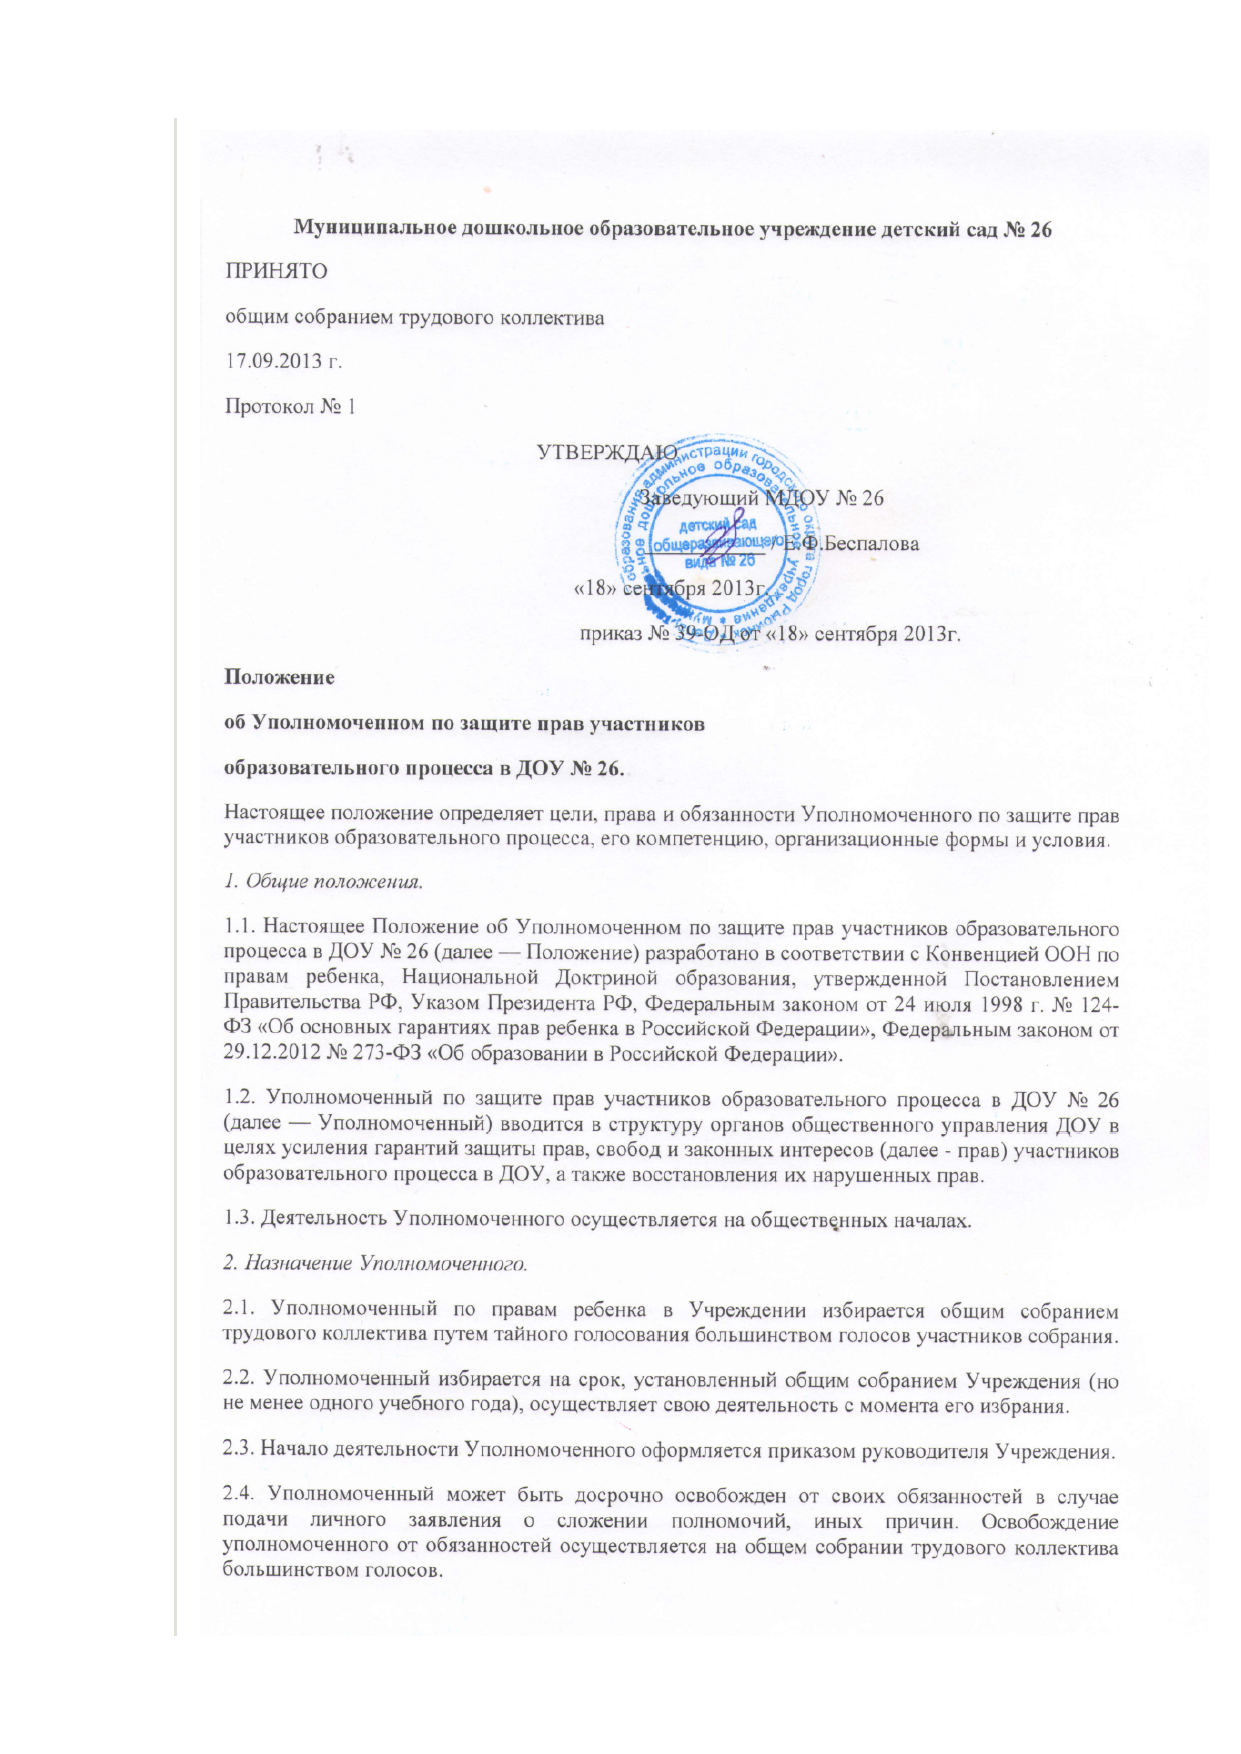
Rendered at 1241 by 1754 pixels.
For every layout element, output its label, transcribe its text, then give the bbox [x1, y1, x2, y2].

table_header 3. Основные цели и задачи Уполномоченного. 3.1. Основными целями и задачами Уполномоченного являются: - содействие правовому просвещению участников образовательного процесса; - всемерное содействие восстановлению нарушенных прав участников образовательного процесса; - оказание помощи законным представителям несовершеннолетних в регулировании взаимоотношений родителей с детьми в конфликтных ситуациях; - обеспечение взаимодействия детей, их родителей (законных представителей), семей, педагогических работников и других участников образовательного процесса по вопросам защиты их прав. 3.2. В своей деятельности Уполномоченный руководствуется Конвенцией ООН о правах ребенка, Конституцией Российской Федерации, законодательством Российской Федерации и международными договорами Российской Федерации, защищающими права и интересы ребенка, Уставом образовательного учреждения и настоящим Положением. 4. Права и обязанности Уполномоченного. 4.1. Уполномоченный действует в пределах компетенции, установленной настоящим Положением, и в рамках образовательного процесса. Он не принимает управленческих решений, отнесенных к образовательному процессу и компетенциям должностных лиц ДОУ. 4.2. Для реализации задач Уполномоченный имеет право: - посещать занятия, родительские собрания, заседания педагогического совета или иных органов самоуправления образовательного учреждения, совещания, проводимые руководителем ДОУ; - получать пояснения по спорным вопросам от всех участников образовательного процесса; - проводить самостоятельно или совместно с органами самоуправления ДОУ, администрацией образовательного учреждения проверку фактов нарушения прав участников образовательного процесса; - заниматься решением проблем по собственной инициативе при выявлении фактов грубых нарушений прав участников образовательного процесса; - пользоваться помощью участников образовательного процесса при решении вопросов, относящихся к его компетенции; - вносить рекомендации (письменные и устные) администрации, педагогическому совету, органу самоуправления образовательного учреждения, предлагать меры для разрешения конфликта; - представлять свое мнение, оценки и предложения, как общего характера, так и по конкретным вопросам по результатам изучения и обобщения информации о нарушении прав участников образовательного процесса педагогическому совету или иным органам самоуправления образовательного учреждения и администрации образовательного учреждения. - в случае систематических нарушений прав участников образовательного процесса или унижения их достоинства Уполномоченный вправе выступить с устным докладом на заседании органа общественного управления ДОУ. 4.3. Уполномоченный обязан: - содействовать разрешению конфликта путем конфиденциальных переговоров; - по окончании учебного года предоставлять органу самоуправления образовательного учреждения отчет о своей деятельности с выводами и рекомендациями; 4.4. Уполномоченный не вправе разглашать ставшие ему известными конфиденциальные сведения о частной жизни других лиц без их письменного согласия. 5. Процедура рассмотрения Уполномоченным обращений участников образовательного процесса. 5.1. Уполномоченный рассматривает обращения участников образовательного процесса (педагогических работников, родителей (законных представителей несовершеннолетних)), касающиеся нарушения их прав, связанных с осуществлением образовательного процесса. 5.2. Обращение подается Уполномоченному в срок не позднее трех месяцев со дня нарушения права заявителя или с того дня, когда заявителю стало известно об их нарушениях. Обращение может подаваться как в письменной, так и в устной форме. Письменное обращение должно содержать Ф.И.О, адрес заявителя, изложение существа вопроса. 5.3. Получив обращение, Уполномоченный: - в срок не позднее десяти рабочих дней со дня получения обращения принимает ее к рассмотрению; - разъяснить заявителю о других мерах, которые могут быть предприняты для защиты прав заявителя; - обращается к администрации ДОУ с ходатайством о проведении проверки по фактам выявленных нарушений; - в случае необходимости передает обращение органу или должностному лицу, к компетенции, которых относится разрешение обращения по существу; 5.4. Уполномоченный вправе отказать о принятии обращения к рассмотрению, мотивированно обосновав свой отказ. 5.5. О принятом решении Уполномоченный в семидневный срок уведомляет заявителя. 5.6. Уполномоченный взаимодействует: - с государственными и муниципальными органами управления образованием; - комиссией по делам несовершеннолетних и защите их прав; - отделами по делам несовершеннолетних органов внутренних дел; - органами опеки и попечительства, органами социальной защиты населения и с другими. 6. Обеспечение деятельности Уполномоченного. 6.1. Для эффективной работы Уполномоченного администрация ДОУ оказывает ему всемерное содействие в предоставлении на период личного приема отдельного помещения, в выдаче запрашиваемых документов и иных сведений, необходимых для осуществления деятельности в пределах его компетенции. 6.2. Администрация ДОУ не вправе вмешиваться и препятствовать деятельности Уполномоченного с целью повлиять на его решение в интересах отдельного лица. 6.3. Для обеспечения деятельности Уполномоченного администрация ДОУ вправе в установленном порядке предусмотреть возможность использования внебюджетных источников ДОУ. 6.4. Правовое обучение Уполномоченных осуществляется при содействии общественных организаций, содействующих правовому и гражданскому образованию. 7. Порядок избрания Уполномоченного по защите прав участников образовательного процесса. 7.1. Уполномоченным может быть педагогический работник ДОУ: воспитатель, музыкальный руководитель, а также родитель (законный представитель несовершеннолетнего), как участник образовательного процесса. 7.2. Участник образовательного процесса, занимающий в образовательном учреждении административную должность, не может быть избран Уполномоченным. 7.3. Порядок избрания Уполномоченного. 7.3.1. Подготовка и проведение выборов Уполномоченного: - для организации и проведения выборов в ДОУ приказом руководителя создается избирательная комиссия; - подготовка выборов осуществляется открыто и гласно; - в специально отведенном месте помещается информация о кандидатах на должность Уполномоченного за 7-10 дней до общего собрания; - всем кандидатам на должность Уполномоченного предоставляются равные права на ведение предвыборной агитации; - предвыборная агитация может проводиться с использованием листовок с данными, характеризующими кандидата, собраний и встреч с участниками образовательного процесса, публичных дебатов, дискуссий между кандидатами и т.п.; - запрещается некорректная агитация, оскорбляющая или унижающая честь и достоинство кандидата; - предвыборная агитация заканчивается за 2-3 дня до выборов. 7.3.2. Процедура выборов: - выборы проводятся один раз в четыре года в сентябре месяце; - в выборах участвуют работники ДОУ, родители (законные представители несовершеннолетних). - выбрав кандидатуру, делегируют представителей (представителя) для участия в общем собрании ДОУ с целью избрания Уполномоченного; - участники общего собрания избирают Уполномоченного большинством голосов (не менее 2/3 от общего числа участников общего собрания) открытым или прямым тайным голосованием. Форма голосования определяется руководителем образовательного учреждения по согласованию с советом образовательного учреждения; - избранным считается кандидат, набравший большее количество голосов; - итоги оформляются протоколом и направляются в территориальное управление образования - информация об итогах выборов размещается в специально отведенном месте; 7.4. Досрочное прекращение деятельности Уполномоченного допускается в случае: - прекращение действия трудового договора, заключенного с педагогическим работником ДОУ; - подачи личного заявления о сложении полномочий; - неисполнения (ненадлежащего исполнения) своих обязанностей; - неспособности по состоянию здоровья или по иным причинам исполнять свои обязанности; - вступления в законную силу обвинительного приговора суда в отношении Уполномоченного. [177, 118, 1209, 1636]
